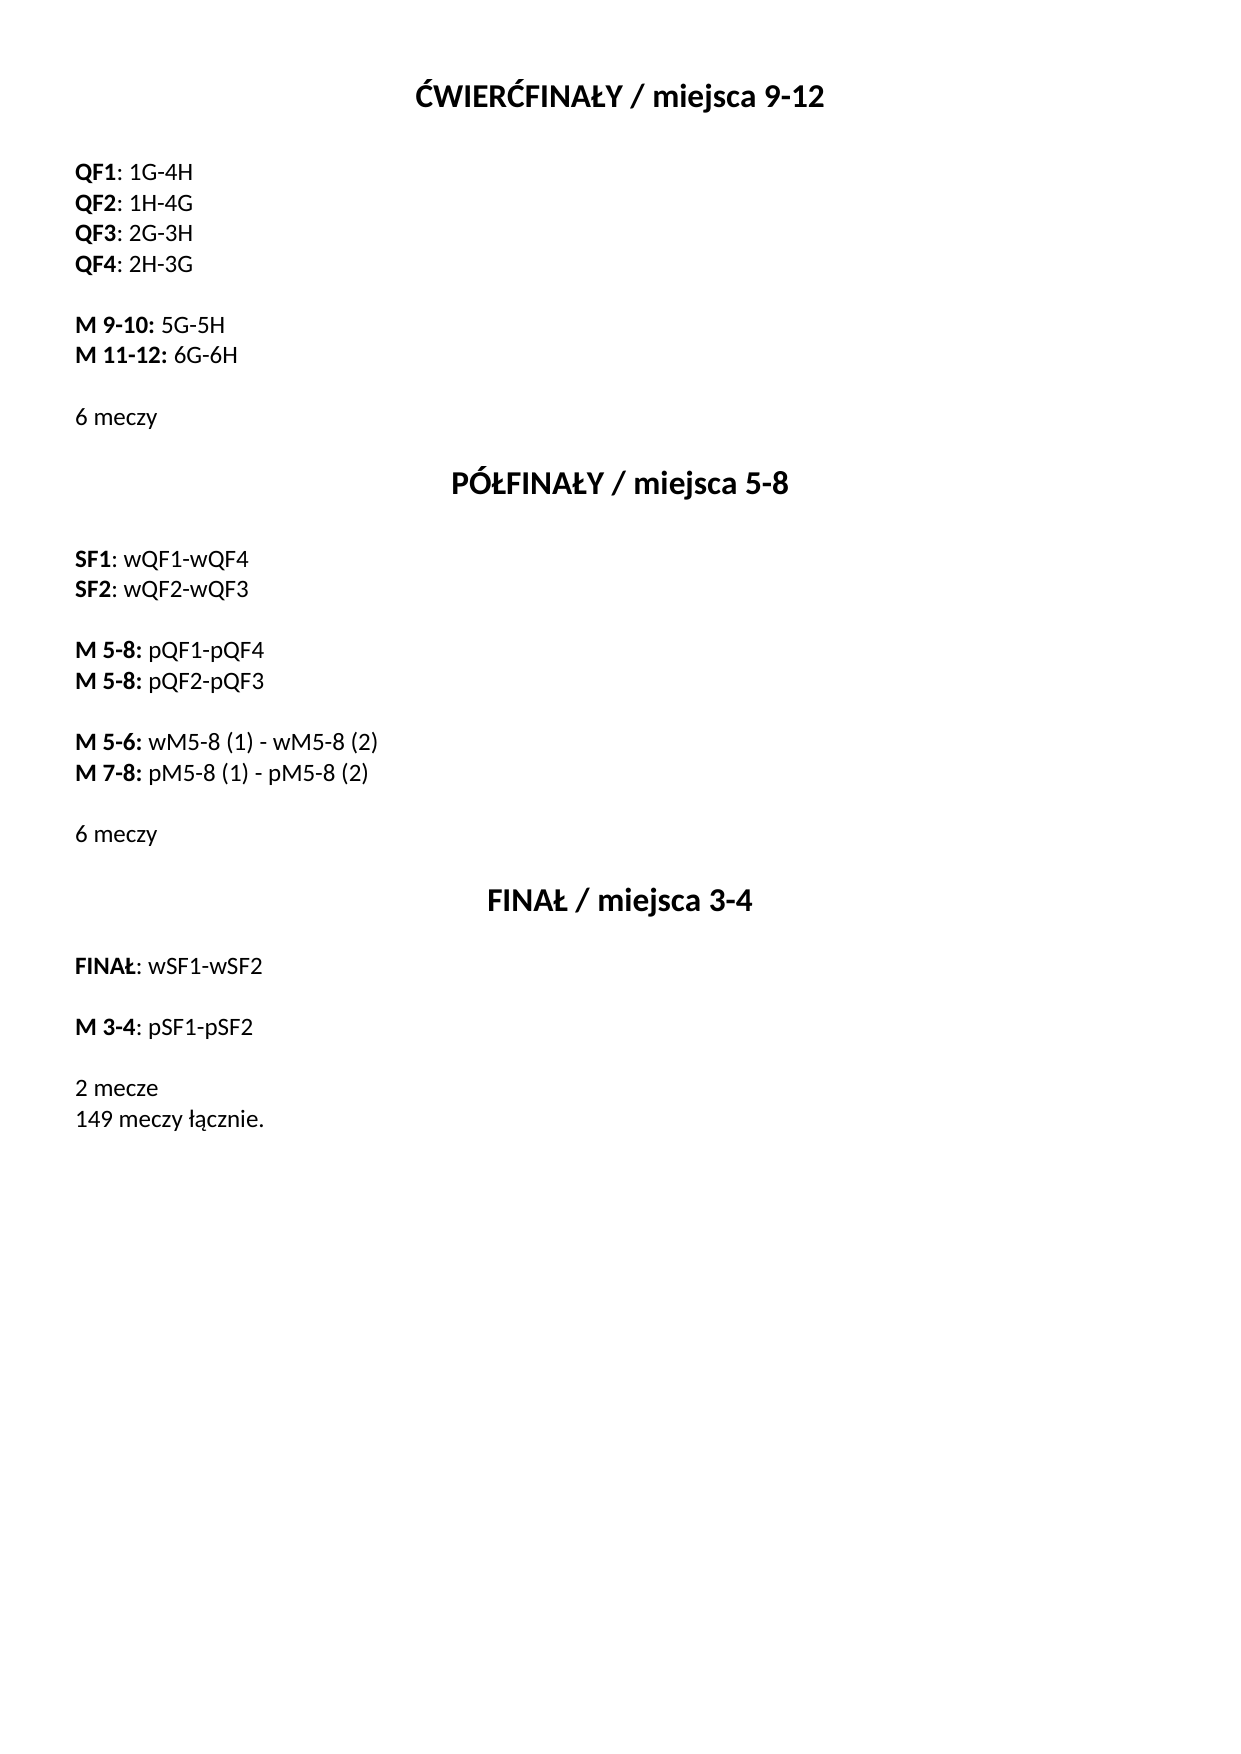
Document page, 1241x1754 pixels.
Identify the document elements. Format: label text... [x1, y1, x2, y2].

text PÓŁFINAŁY / miejsca 5-8 [75, 462, 1165, 502]
text M 7-8: pM5-8 (1) - pM5-8 (2) [75, 757, 1165, 787]
text QF1: 1G-4H [75, 156, 1165, 187]
text FINAŁ: wSF1-wSF2 [75, 950, 1165, 981]
text SF1: wQF1-wQF4 [75, 543, 1165, 574]
text M 5-8: pQF1-pQF4 [75, 635, 1165, 665]
text SF2: wQF2-wQF3 [75, 574, 1165, 604]
text QF4: 2H-3G [75, 248, 1165, 278]
text M 9-10: 5G-5H [75, 309, 1165, 339]
text M 5-8: pQF2-pQF3 [75, 665, 1165, 696]
text 6 meczy [75, 401, 1165, 431]
text ĆWIERĆFINAŁY / miejsca 9-12 [75, 75, 1165, 116]
text QF2: 1H-4G [75, 187, 1165, 217]
text FINAŁ / miejsca 3-4 [75, 879, 1165, 919]
text M 5-6: wM5-8 (1) - wM5-8 (2) [75, 726, 1165, 757]
text 2 mecze [75, 1072, 1165, 1103]
text 6 meczy [75, 818, 1165, 848]
text M 3-4: pSF1-pSF2 [75, 1011, 1165, 1042]
text 149 meczy łącznie. [75, 1103, 1165, 1133]
text M 11-12: 6G-6H [75, 339, 1165, 370]
text QF3: 2G-3H [75, 217, 1165, 248]
